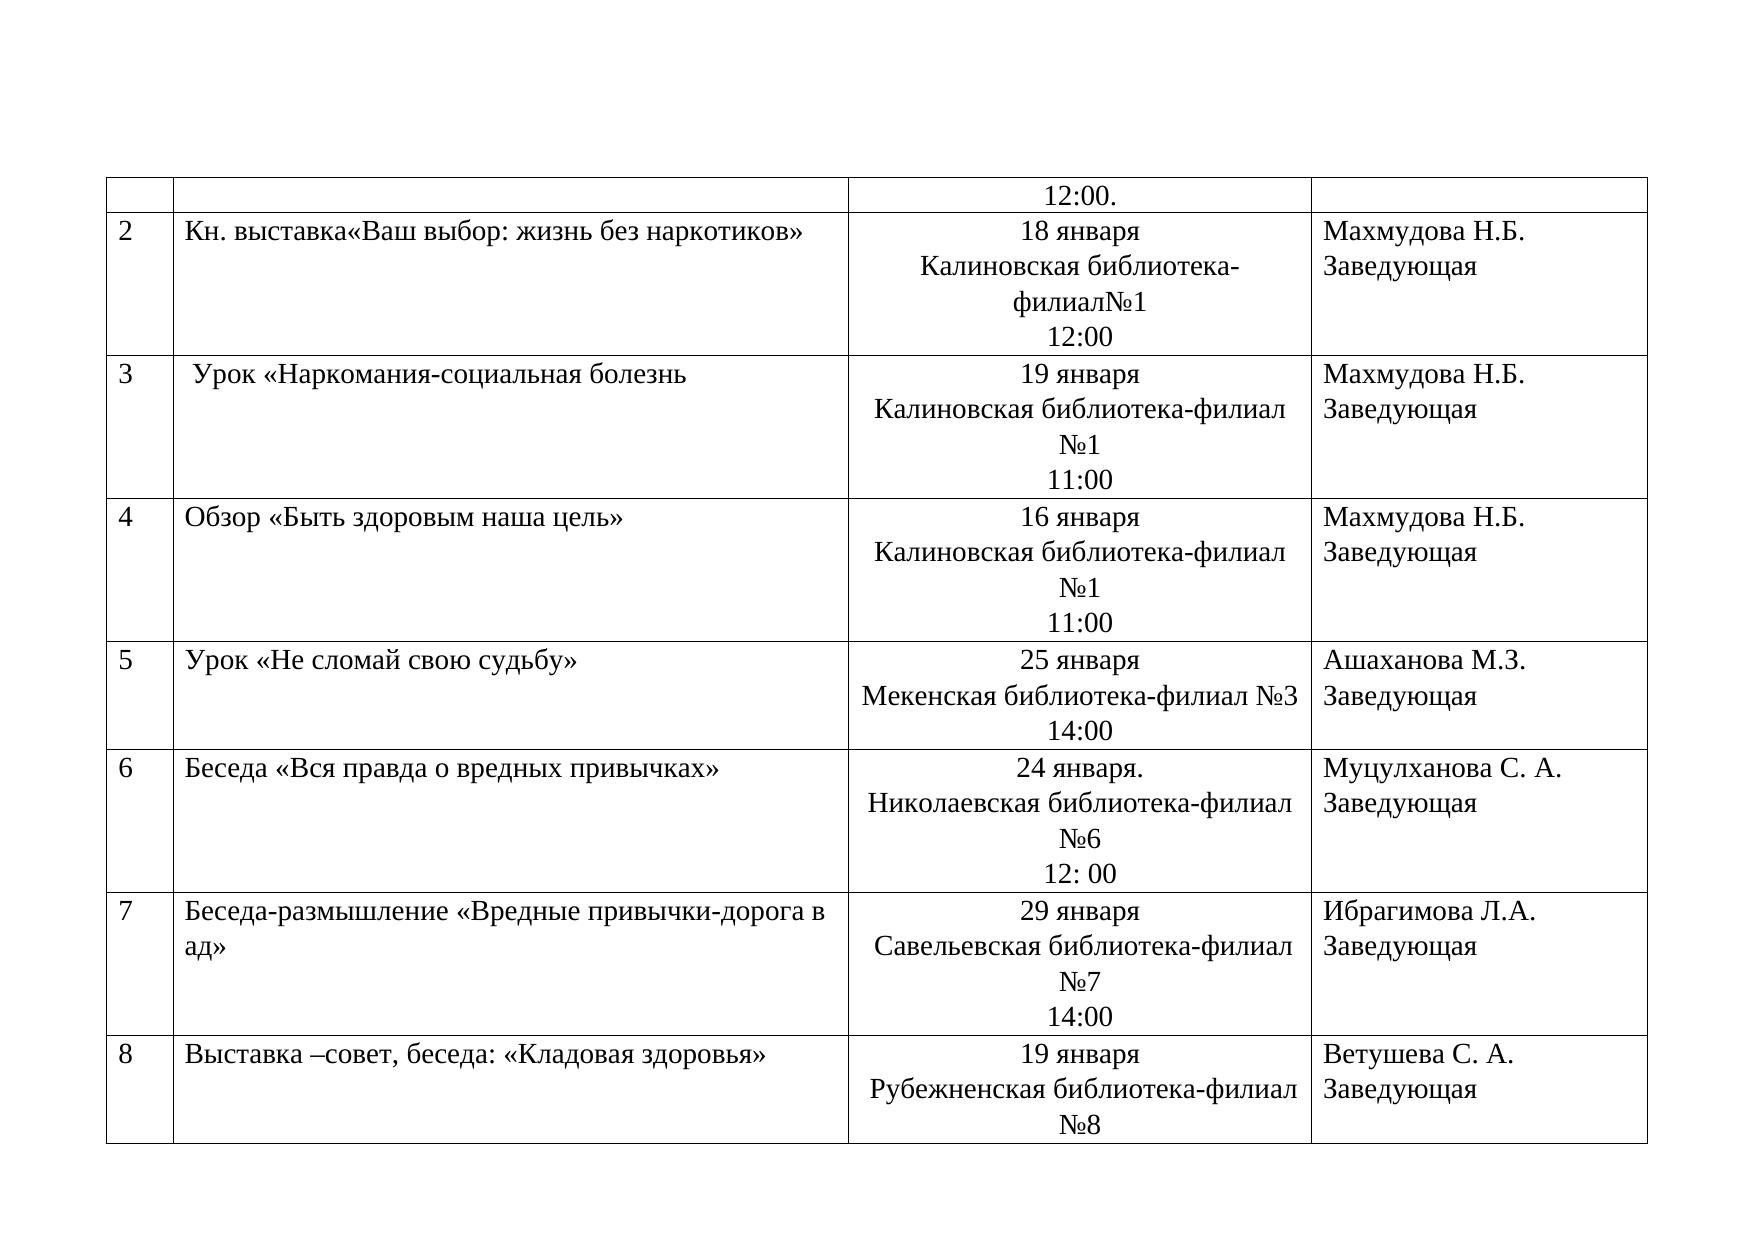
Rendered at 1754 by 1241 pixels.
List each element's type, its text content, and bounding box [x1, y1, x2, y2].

table_cell Ашаханова М.З. Заведующая [1312, 642, 1647, 749]
table_cell 7 [107, 893, 173, 1035]
table_cell Беседа-размышление «Вредные привычки-дорога в ад» [174, 893, 848, 1035]
table_cell Кн. выставка«Ваш выбор: жизнь без наркотиков» [174, 213, 848, 355]
table_cell 16 января Калиновская библиотека-филиал №1 11:00 [849, 499, 1311, 641]
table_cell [1312, 178, 1647, 212]
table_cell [849, 1036, 1311, 1143]
table_cell Урок «Наркомания-социальная болезнь [174, 356, 848, 498]
table_cell 1 [107, 178, 173, 212]
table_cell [1312, 1036, 1647, 1143]
table_cell 2 [107, 213, 173, 355]
table_cell Махмудова Н.Б. Заведующая [1312, 356, 1647, 498]
table_cell Махмудова Н.Б. Заведующая [1312, 213, 1647, 355]
table_cell 29 января Савельевская библиотека-филиал №7 14:00 [849, 893, 1311, 1035]
table_cell 4 [107, 499, 173, 641]
table_cell Беседа «Вся правда о вредных привычках» [174, 750, 848, 892]
table_cell 6 [107, 750, 173, 892]
table_cell Ибрагимова Л.А. Заведующая [1312, 893, 1647, 1035]
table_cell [849, 178, 1311, 212]
table_cell 19 января Калиновская библиотека-филиал №1 11:00 [849, 356, 1311, 498]
table_cell 5 [107, 642, 173, 749]
table_cell Муцулханова С. А. Заведующая [1312, 750, 1647, 892]
table_cell 25 января Мекенская библиотека-филиал №3 14:00 [849, 642, 1311, 749]
table_cell 24 января. Николаевская библиотека-филиал №6 12: 00 [849, 750, 1311, 892]
table_cell Махмудова Н.Б. Заведующая [1312, 499, 1647, 641]
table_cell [174, 1036, 848, 1143]
table_cell 3 [107, 356, 173, 498]
table_cell 8 [107, 1036, 173, 1143]
table_cell Урок «Не сломай свою судьбу» [174, 642, 848, 749]
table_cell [174, 178, 848, 212]
table_cell 18 января Калиновская библиотека-филиал№1 12:00 [849, 213, 1311, 355]
table_cell Обзор «Быть здоровым наша цель» [174, 499, 848, 641]
